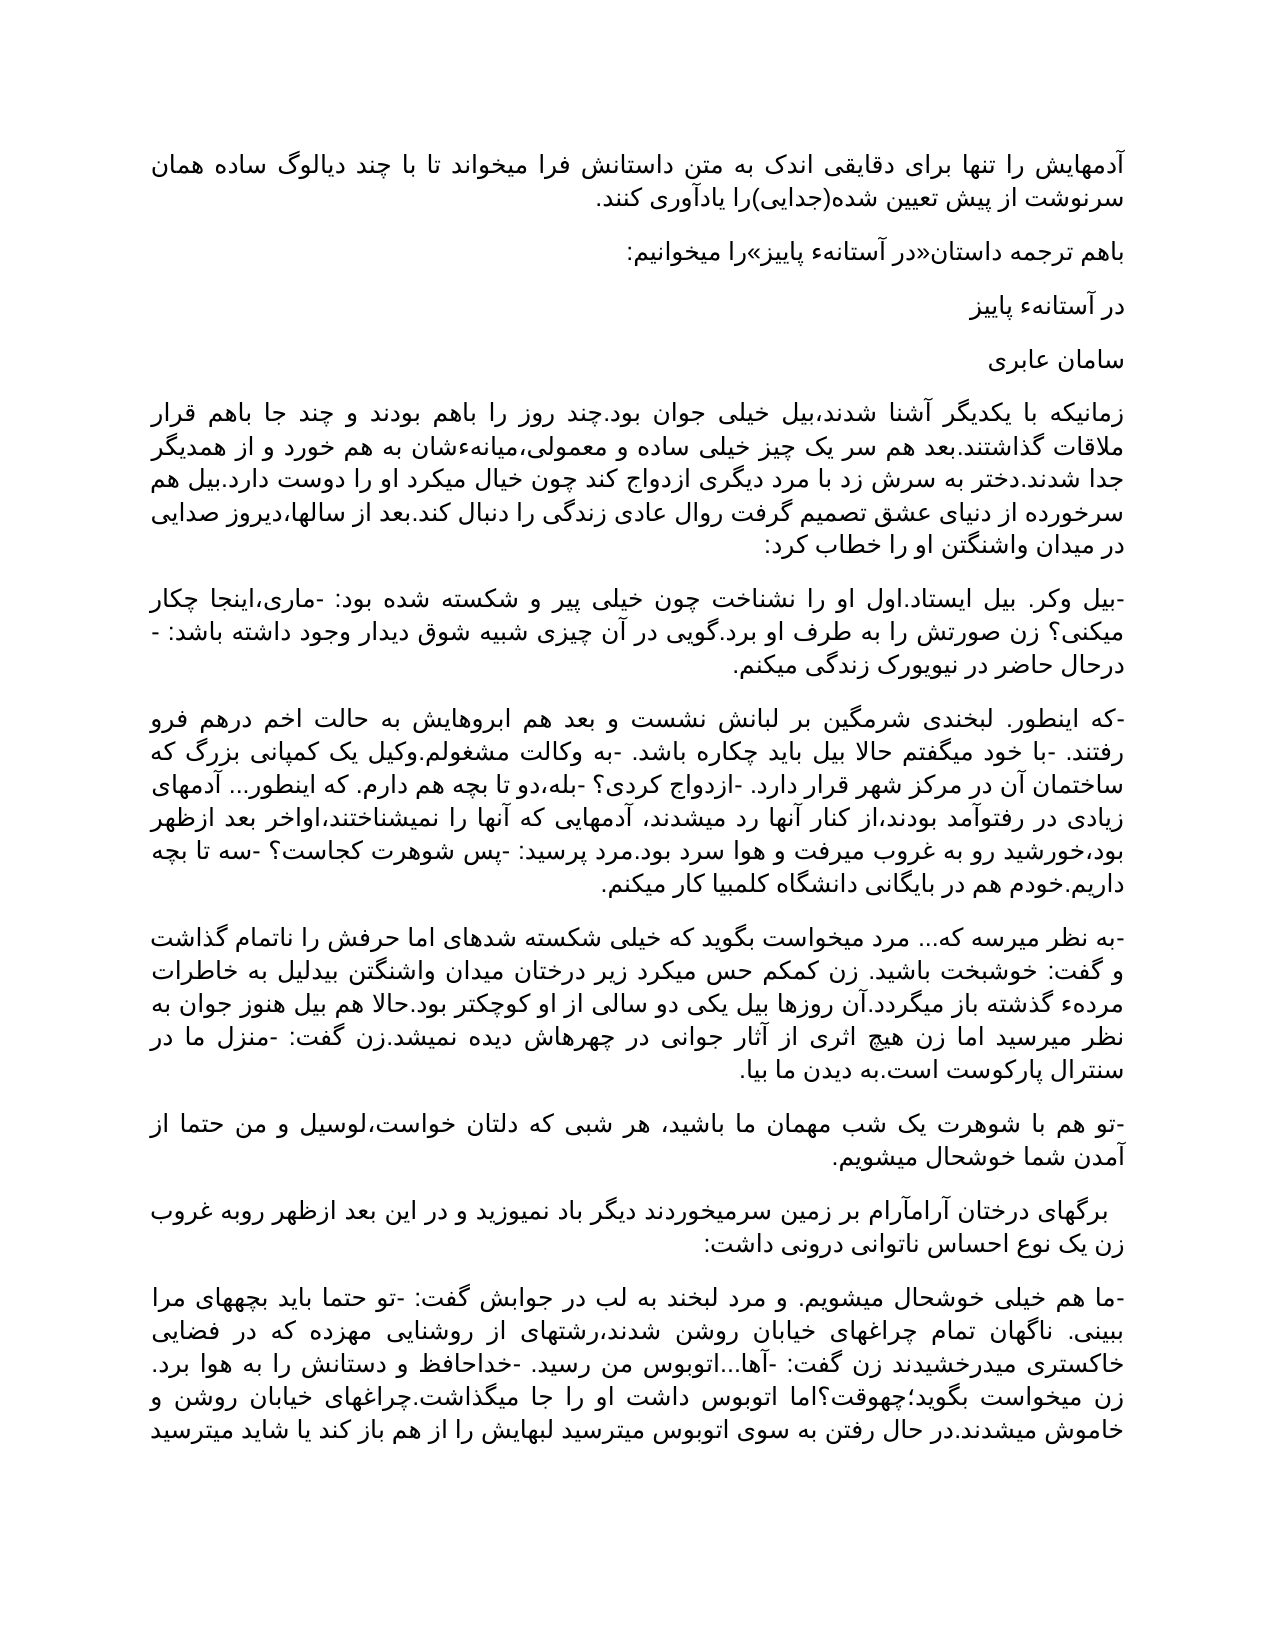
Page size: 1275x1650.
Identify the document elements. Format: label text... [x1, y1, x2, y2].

text در آستانهء پاییز [150, 291, 1125, 319]
text -که اینطور. لبخندی شرمگین بر لبانش نشست و بعد هم ابروهایش به‏ حالت اخم درهم فرو رفتند. -با خود می‏گفتم حالا بیل باید چکاره باشد. -به وکالت مشغولم.وکیل یک کمپانی بزرگ که ساختمان‏ آن در مرکز شهر قرار دارد. -ازدواج کردی؟ -بله،دو تا بچه هم دارم. که اینطور... آدمهای زیادی در رفت‏وآمد بودند،از کنار آنها رد می‏شدند، آدمهایی که آنها را نمی‏شناختند،اواخر بعد ازظهر بود،خورشید رو به غروب می‏رفت و هوا سرد بود.مرد پرسید: -پس شوهرت کجاست؟ -سه تا بچه داریم.خودم هم در بایگانی دانشگاه کلمبیا کار می‏کنم. [150, 704, 1125, 898]
text باهم ترجمه داستان«در آستانهء پاییز»را می‏خوانیم: [150, 237, 1125, 266]
text -بیل وکر. بیل ایستاد.اول او را نشناخت چون خیلی پیر و شکسته‏ شده بود: -ماری،اینجا چکار می‏کنی؟ زن صورتش را به طرف او برد.گویی در آن چیزی شبیه‏ شوق دیدار وجود داشته باشد: -درحال حاضر در نیویورک زندگی می‏کنم. [150, 584, 1125, 679]
text -به نظر می‏رسه که... مرد می‏خواست بگوید که خیلی شکسته شده‏ای اما حرفش‏ را ناتمام گذاشت و گفت: خوشبخت باشید. زن کم‏کم حس می‏کرد زیر درختان میدان واشنگتن بی‏دلیل‏ به خاطرات مردهء گذشته باز می‏گردد.آن روزها بیل یکی دو سالی از او کوچک‏تر بود.حالا هم بیل هنوز جوان به‏ نظر می‏رسید اما زن هیچ اثری از آثار جوانی‏ در چهره‏اش دیده نمی‏شد.زن گفت: -منزل ما در سنترال پارک‏وست است.به‏ دیدن ما بیا. [150, 923, 1125, 1084]
text برگهای درختان آرام‏آرام بر زمین سرمی‏خوردند دیگر باد نمی‏وزید و در این بعد ازظهر روبه غروب زن یک نوع احساس‏ ناتوانی درونی داشت: [150, 1196, 1125, 1258]
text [150, 1283, 1125, 1444]
text -تو هم با شوهرت یک شب مهمان ما باشید، هر شبی که دلتان خواست،لوسیل و من‏ حتما از آمدن شما خوشحال می‏شویم. [150, 1109, 1125, 1171]
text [150, 150, 1125, 212]
text زمانی‏که با یکدیگر آشنا شدند،بیل خیلی جوان بود.چند روز را باهم بودند و چند جا باهم قرار ملاقات گذاشتند.بعد هم‏ سر یک چیز خیلی ساده و معمولی،میانهءشان به هم خورد و از همدیگر جدا شدند.دختر به سرش زد با مرد دیگری ازدواج کند چون خیال می‏کرد او را دوست دارد.بیل هم سرخورده از دنیای‏ عشق تصمیم گرفت روال عادی زندگی را دنبال کند.بعد از سالها،دیروز صدایی در میدان واشنگتن او را خطاب کرد: [150, 398, 1125, 559]
text سامان عابری [150, 344, 1125, 373]
